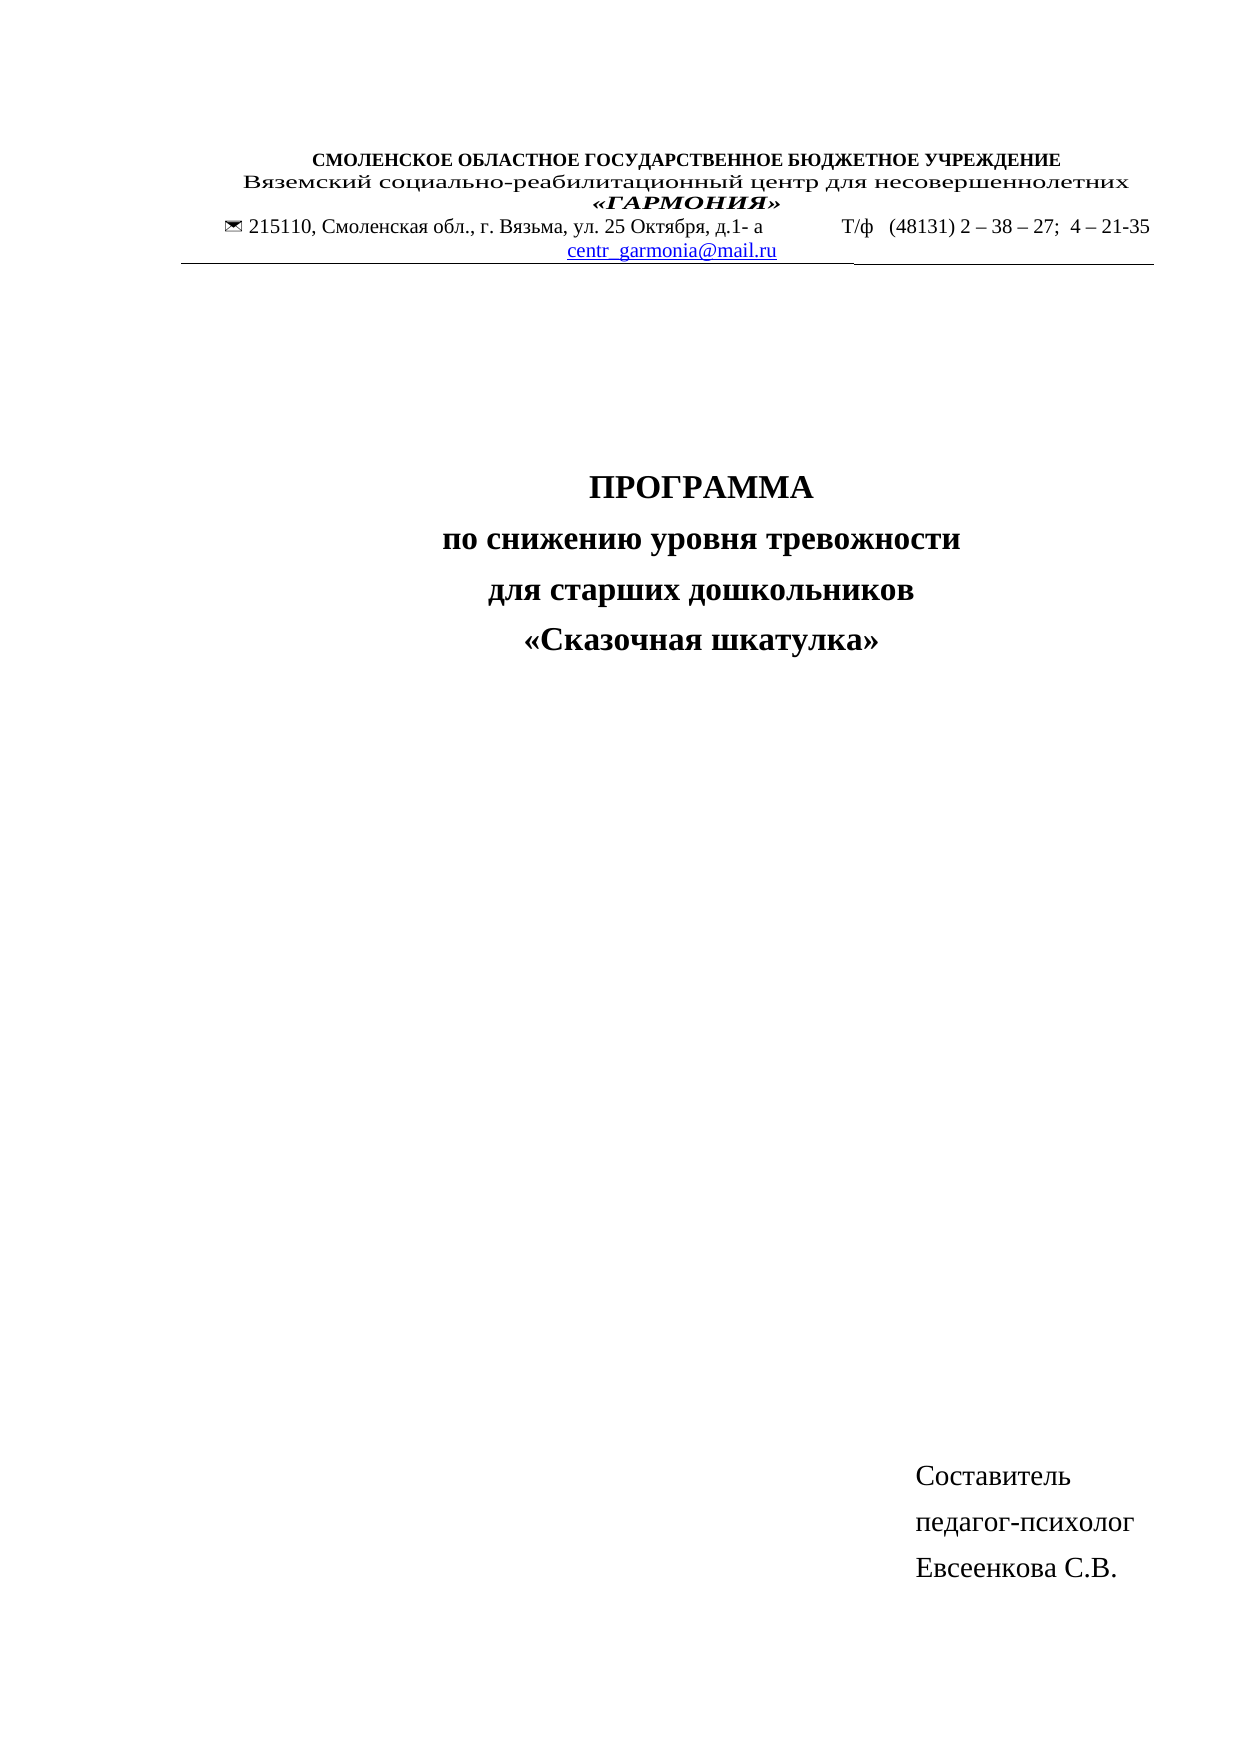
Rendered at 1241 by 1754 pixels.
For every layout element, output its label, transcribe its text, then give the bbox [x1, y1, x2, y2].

text «ГАРМОНИЯ» [192, 192, 1152, 214]
text ПРОГРАММА [177, 467, 1152, 505]
text по снижению уровня тревожности [177, 518, 1152, 556]
text Евсеенкова С.В. [842, 1550, 1152, 1583]
text Составитель [842, 1458, 1152, 1491]
text СМОЛЕНСКОЕ ОБЛАСТНОЕ ГОСУДАРСТВЕННОЕ БЮДЖЕТНОЕ УЧРЕЖДЕНИЕ [192, 149, 1152, 171]
text педагог-психолог [842, 1504, 1152, 1537]
text Вяземский социально-реабилитационный центр для несовершеннолетних [192, 171, 1152, 192]
text 215110, Смоленская обл., г. Вязьма, ул. 25 Октября, д.1- а Т/ф (48131) 2 – 38 – 27; 4 – 21-35 centr_garmonia@mail.ru [192, 214, 1152, 262]
text «Сказочная шкатулка» [177, 619, 1152, 658]
text для старших дошкольников [177, 569, 1152, 607]
